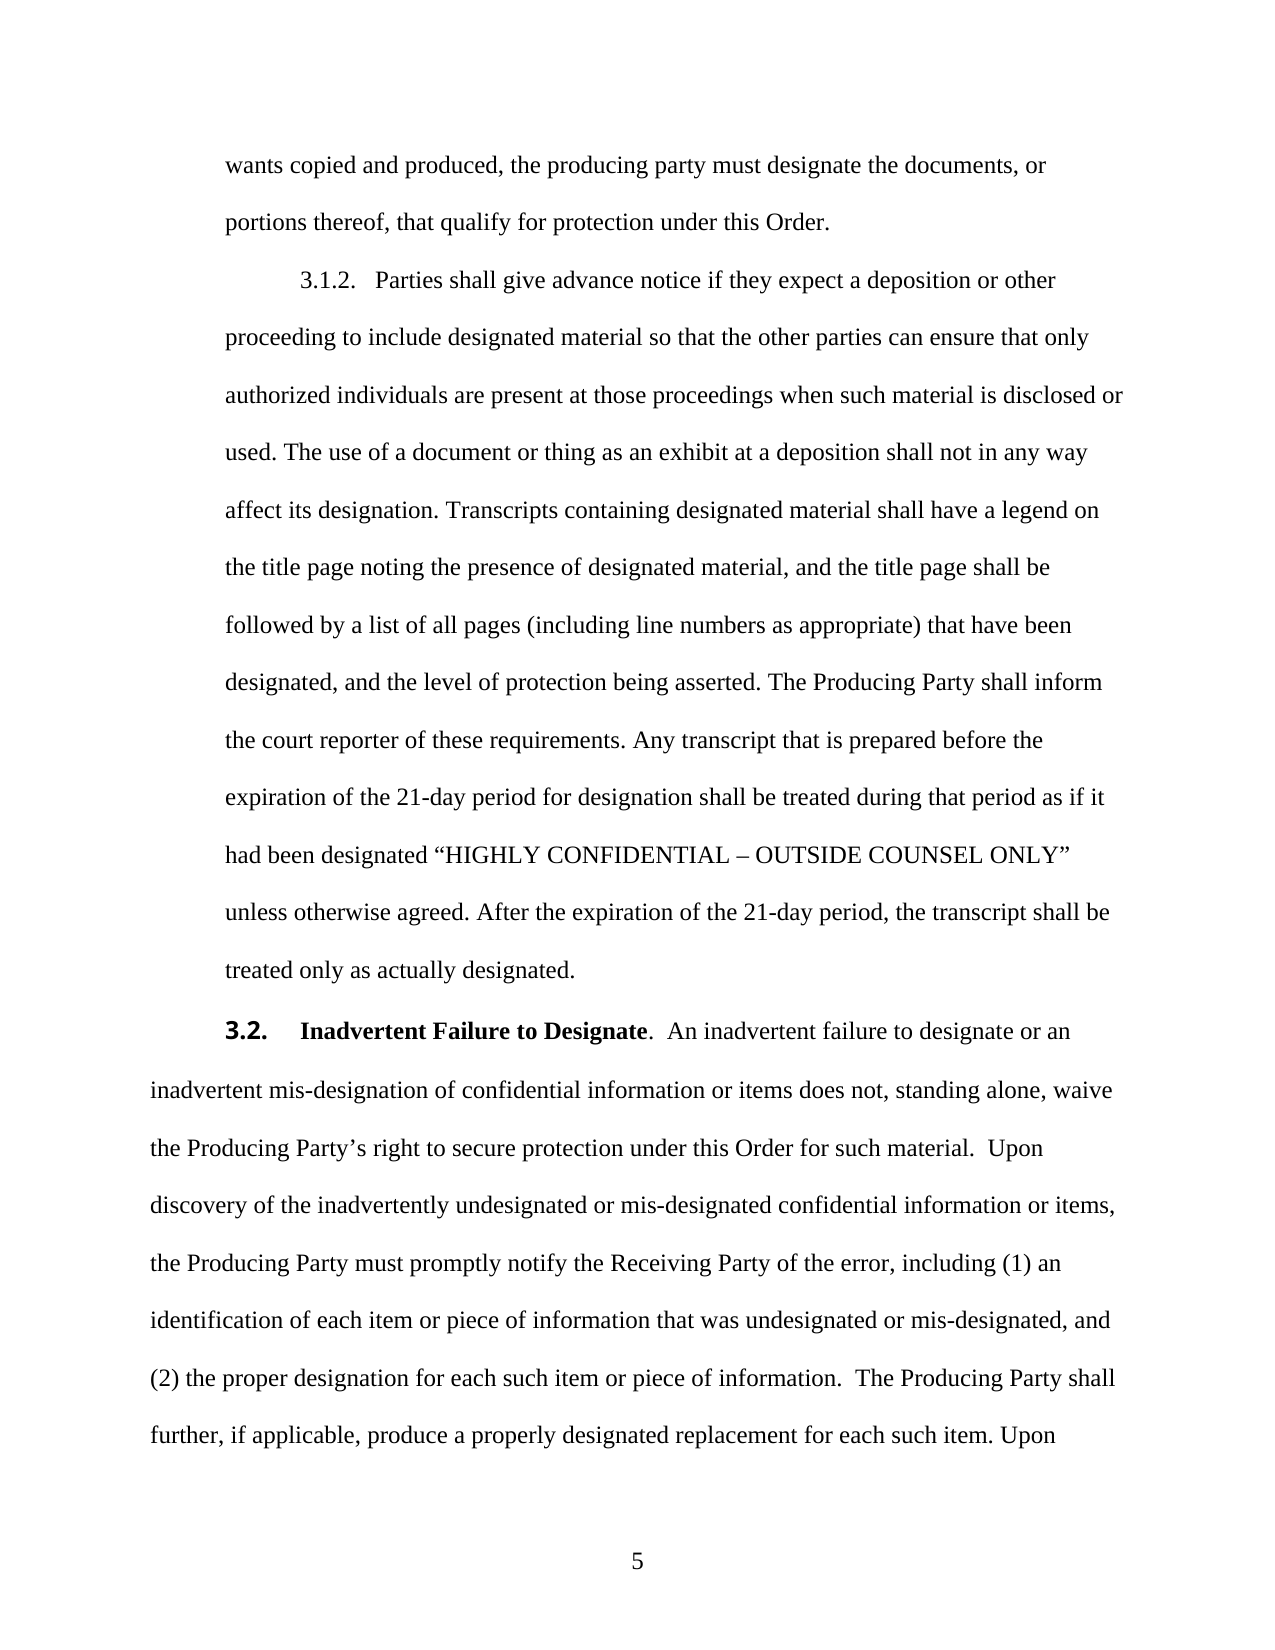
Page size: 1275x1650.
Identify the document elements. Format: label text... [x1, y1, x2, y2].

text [150, 1012, 1125, 1449]
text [225, 150, 1125, 236]
text Parties shall give advance notice if they expect a deposition or other proceeding to include designated material so that the other parties can ensure that only authorized individuals are present at those proceedings when such material is disclosed or used. The use of a document or thing as an exhibit at a deposition shall not in any way affect its designation. Transcripts containing designated material shall have a legend on the title page noting the presence of designated material, and the title page shall be followed by a list of all pages (including line numbers as appropriate) that have been designated, and the level of protection being asserted. The Producing Party shall inform the court reporter of these requirements. Any transcript that is prepared before the expiration of the 21-day period for designation shall be treated during that period as if it had been designated “HIGHLY CONFIDENTIAL – OUTSIDE COUNSEL ONLY” unless otherwise agreed. After the expiration of the 21-day period, the transcript shall be treated only as actually designated. [225, 265, 1125, 984]
